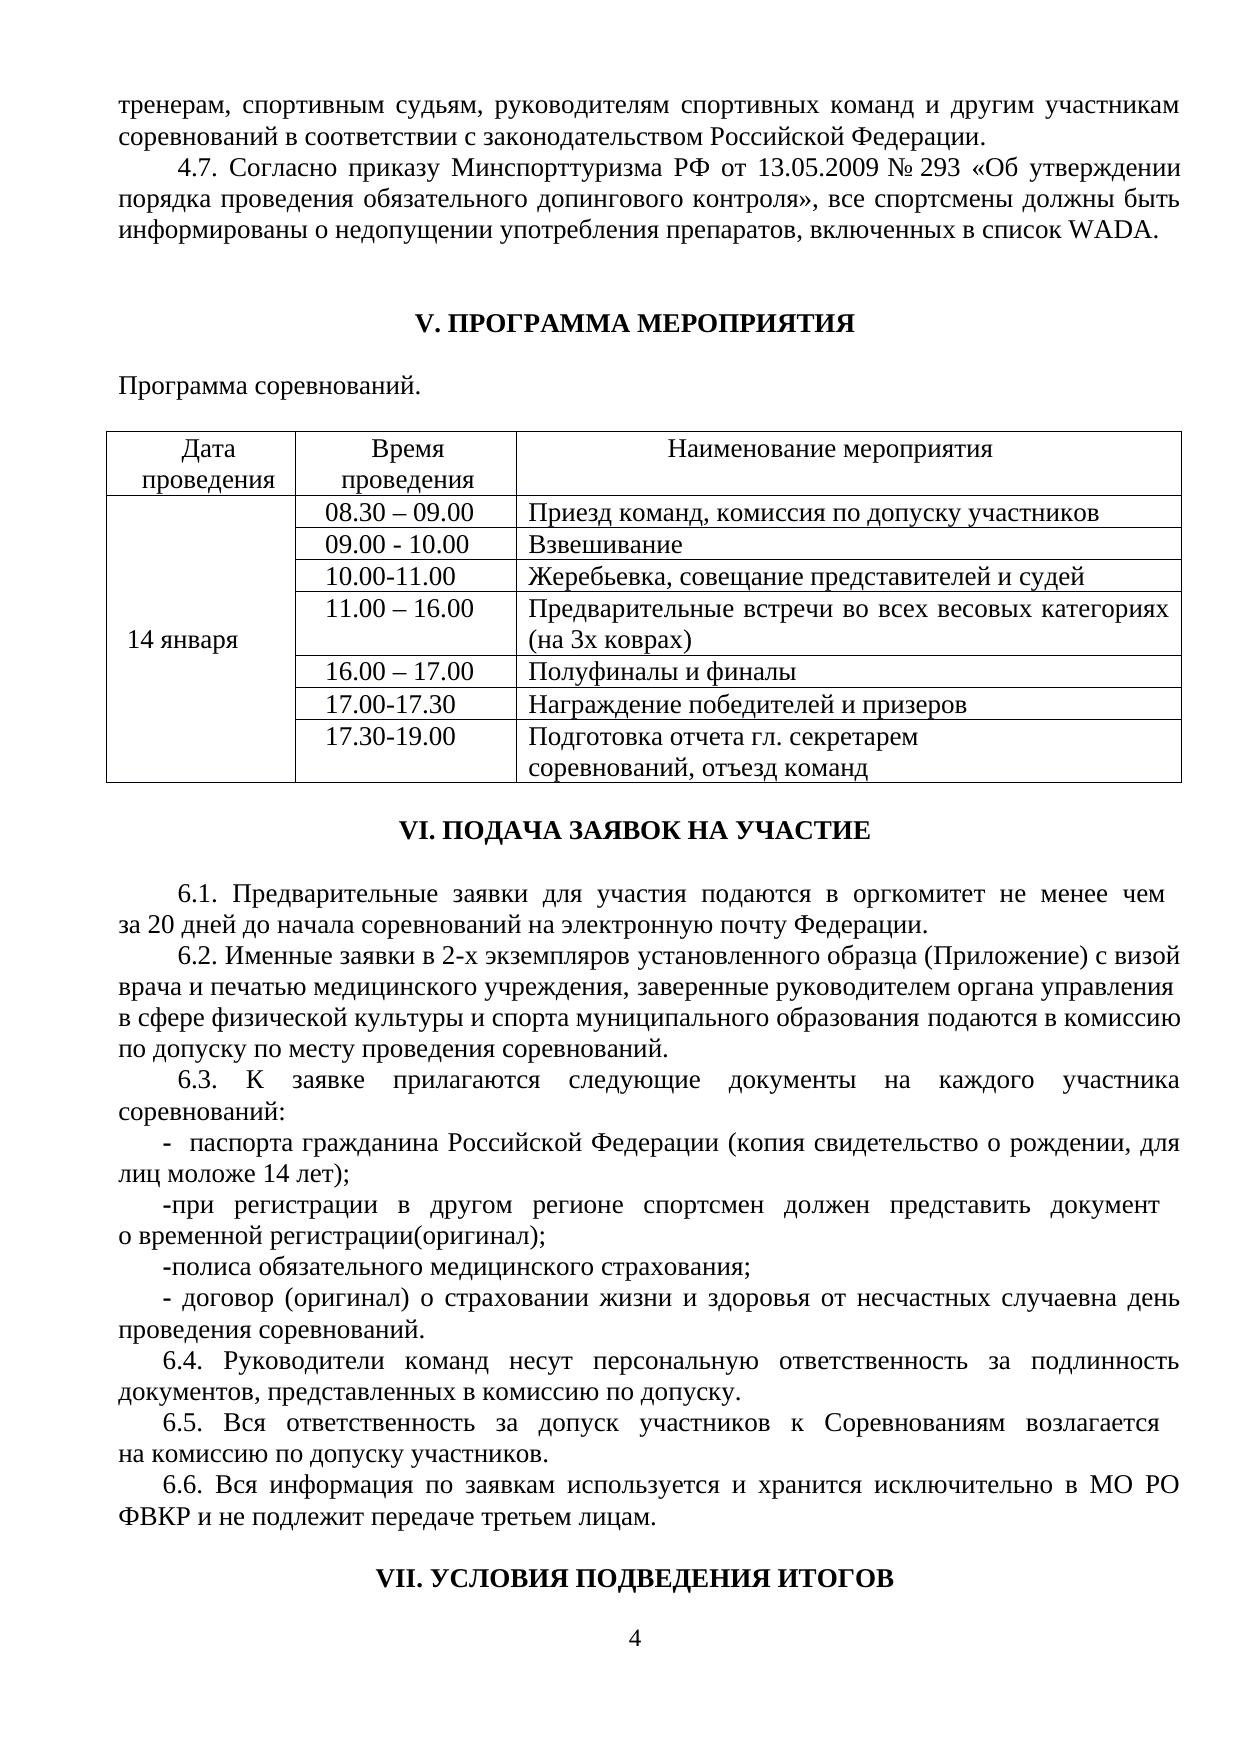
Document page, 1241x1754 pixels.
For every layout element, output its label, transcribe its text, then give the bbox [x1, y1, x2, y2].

list -при регистрации в другом регионе спортсмен должен представить документ о временной регистрации(оригинал); [118, 1188, 1181, 1250]
table_cell Подготовка отчета гл. секретарем соревнований, отъезд команд [517, 720, 1181, 782]
table_header Время проведения [296, 432, 516, 494]
table_cell 09.00 - 10.00 [296, 528, 516, 559]
text 6.6. Вся информация по заявкам используется и хранится исключительно в МО РО ФВКР и не подлежит передаче третьем лицам. [118, 1468, 1181, 1531]
table_cell 08.30 – 09.00 [296, 496, 516, 527]
text -полиса обязательного медицинского страхования; [118, 1250, 1181, 1282]
table_header Наименование мероприятия [517, 432, 1181, 494]
table_cell Приезд команд, комиссия по допуску участников [517, 496, 1181, 527]
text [118, 89, 1181, 151]
table_cell 17.00-17.30 [296, 688, 516, 719]
text V. ПРОГРАММА МЕРОПРИЯТИЯ [118, 307, 1152, 338]
text - договор (оригинал) о страховании жизни и здоровья от несчастных случаевна день проведения соревнований. [118, 1282, 1181, 1344]
table_cell Награждение победителей и призеров [517, 688, 1181, 719]
text 4.7. Согласно приказу Минспорттуризма РФ от 13.05.2009 № 293 «Об утверждении порядка проведения обязательного допингового контроля», все спортсмены должны быть информированы о недопущении употребления препаратов, включенных в список WADA. [118, 151, 1181, 244]
text 6.4. Руководители команд несут персональную ответственность за подлинность документов, представленных в комиссию по допуску. [118, 1344, 1181, 1406]
text VII. УСЛОВИЯ ПОДВЕДЕНИЯ ИТОГОВ [118, 1562, 1152, 1593]
table_cell Жеребьевка, совещание представителей и судей [517, 560, 1181, 591]
table_cell 14 января [107, 496, 295, 782]
table_cell 17.30-19.00 [296, 720, 516, 782]
text 6.3. К заявке прилагаются следующие документы на каждого участника соревнований: [118, 1063, 1181, 1126]
text VI. ПОДАЧА ЗАЯВОК НА УЧАСТИЕ [118, 814, 1152, 846]
table_header Дата проведения [107, 432, 295, 494]
text Программа соревнований. [118, 369, 1152, 400]
text - паспорта гражданина Российской Федерации (копия свидетельство о рождении, для лиц моложе 14 лет); [118, 1126, 1181, 1188]
table_cell Взвешивание [517, 528, 1181, 559]
text 6.2. Именные заявки в 2-х экземпляров установленного образца (Приложение) с визой врача и печатью медицинского учреждения, заверенные руководителем органа управления в сфере физической культуры и спорта муниципального образования подаются в комиссию по допуску по месту проведения соревнований. [118, 939, 1181, 1063]
text 6.1. Предварительные заявки для участия подаются в оргкомитет не менее чем за 20 дней до начала соревнований на электронную почту Федерации. [118, 877, 1181, 939]
table_cell 11.00 – 16.00 [296, 592, 516, 654]
table_cell 10.00-11.00 [296, 560, 516, 591]
text 6.5. Вся ответственность за допуск участников к Соревнованиям возлагается на комиссию по допуску участников. [118, 1406, 1181, 1468]
table_cell Полуфиналы и финалы [517, 656, 1181, 687]
table_cell Предварительные встречи во всех весовых категориях (на 3х коврах) [517, 592, 1181, 654]
table_cell 16.00 – 17.00 [296, 656, 516, 687]
